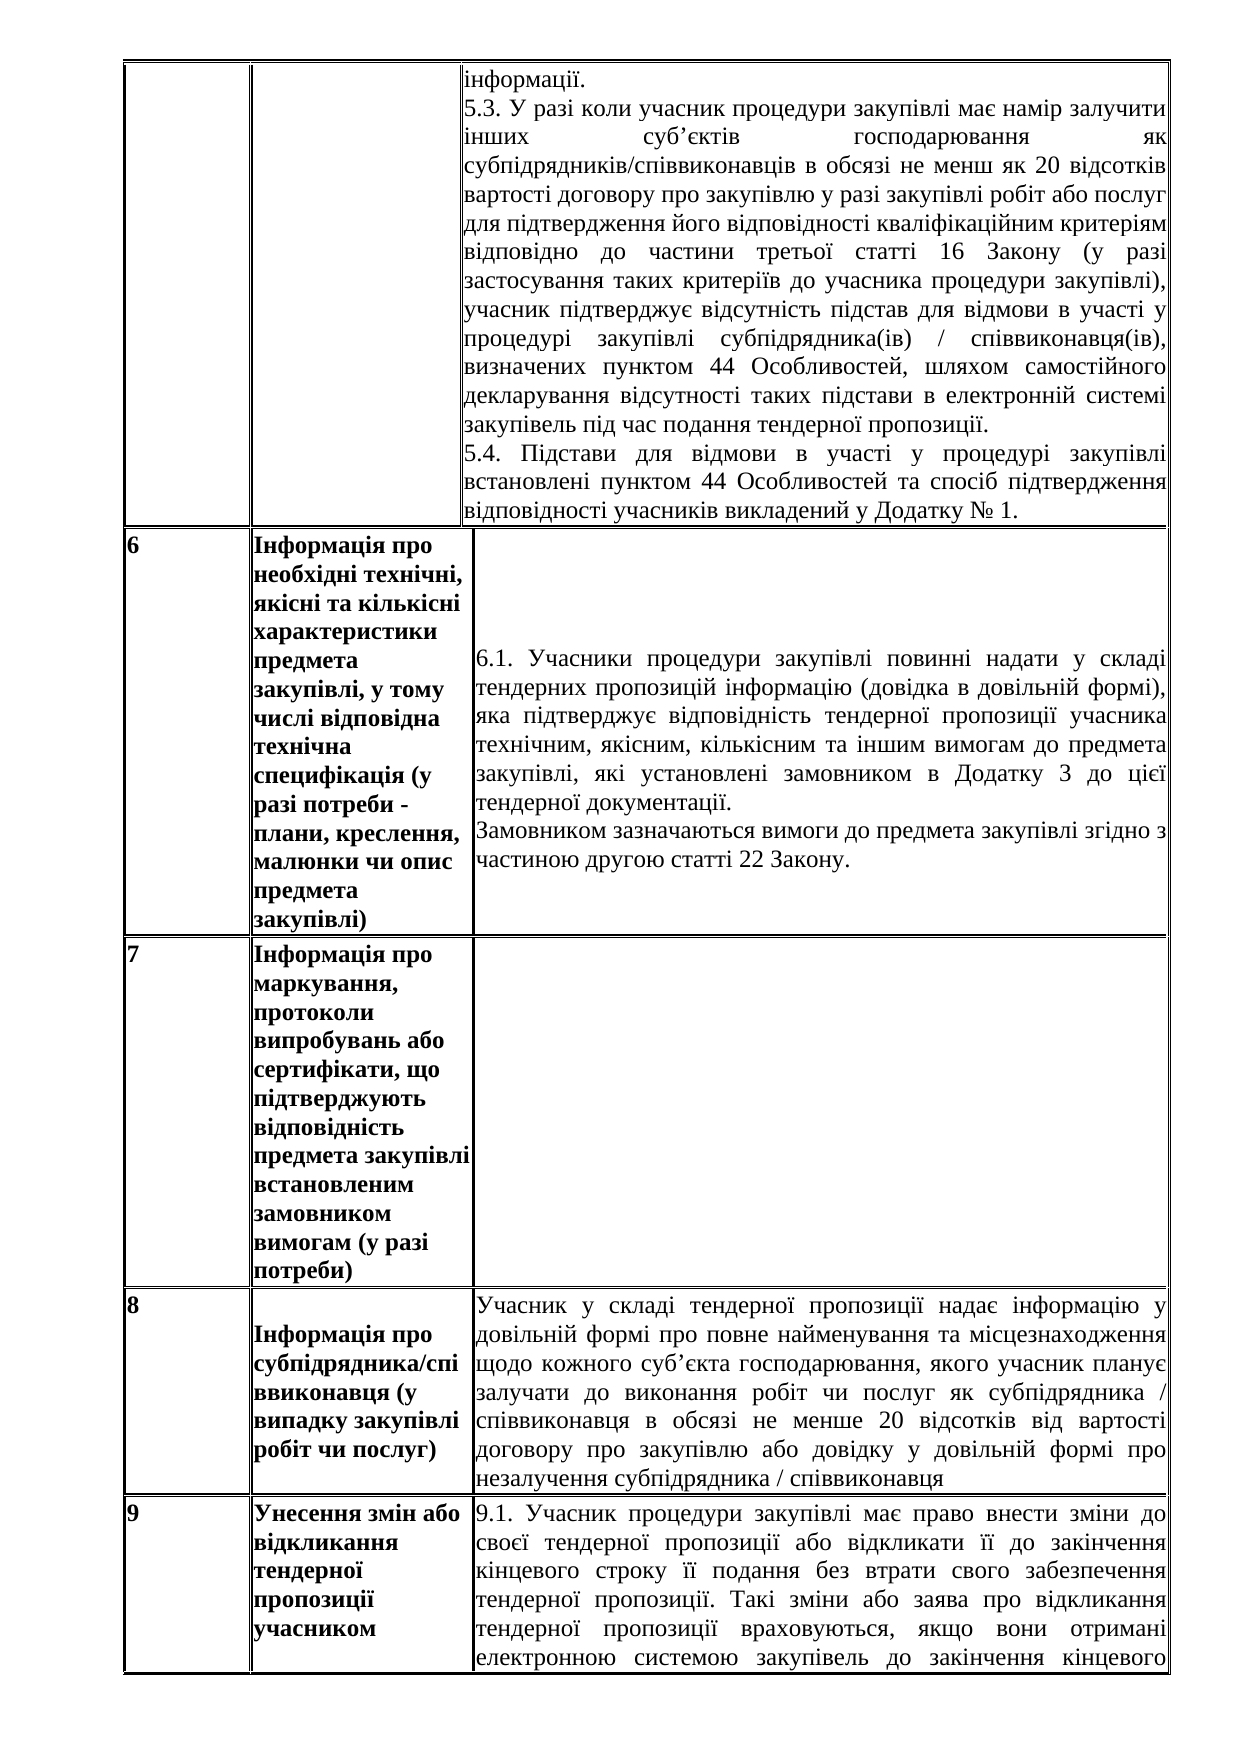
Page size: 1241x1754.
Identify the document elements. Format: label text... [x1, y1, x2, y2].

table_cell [473, 1493, 1168, 1672]
table_cell 6.1. Учасники процедури закупівлі повинні надати у складі тендерних пропозицій інформацію (довідка в довільній формі), яка підтверджує відповідність тендерної пропозиції учасника технічним, якісним, кількісним та іншим вимогам до предмета закупівлі, які установлені замовником в Додатку 3 до цієї тендерної документації. Замовником зазначаються вимоги до предмета закупівлі згідно з частиною другою статті 22 Закону. [475, 525, 1168, 934]
table_cell 7 [126, 938, 249, 1286]
table_cell 5 [124, 61, 251, 525]
table_cell Інформація про маркування, протоколи випробувань або сертифікати, що підтверджують відповідність предмета закупівлі встановленим замовником вимогам (у разі потреби) [253, 938, 472, 1286]
table_cell 6 [126, 529, 249, 934]
table_cell 8 [126, 1289, 249, 1493]
table_cell Інформація про необхідні технічні, якісні та кількісні характеристики предмета закупівлі, у тому числі відповідна технічна специфікація (у разі потреби - плани, креслення, малюнки чи опис предмета закупівлі) [253, 529, 472, 934]
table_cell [251, 1497, 473, 1672]
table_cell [251, 63, 461, 525]
table_cell Учасник у складі тендерної пропозиції надає інформацію у довільній формі про повне найменування та місцезнаходження щодо кожного суб’єкта господарювання, якого учасник планує залучати до виконання робіт чи послуг як субпідрядника / співвиконавця в обсязі не менше 20 відсотків від вартості договору про закупівлю або довідку у довільній формі про незалучення субпідрядника / співвиконавця [473, 1286, 1169, 1493]
table_cell 9 [124, 1493, 251, 1672]
table_cell [475, 934, 1168, 1286]
table_cell Інформація про субпідрядника/співвиконавця (у випадку закупівлі робіт чи послуг) [253, 1289, 472, 1493]
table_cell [461, 63, 1168, 525]
